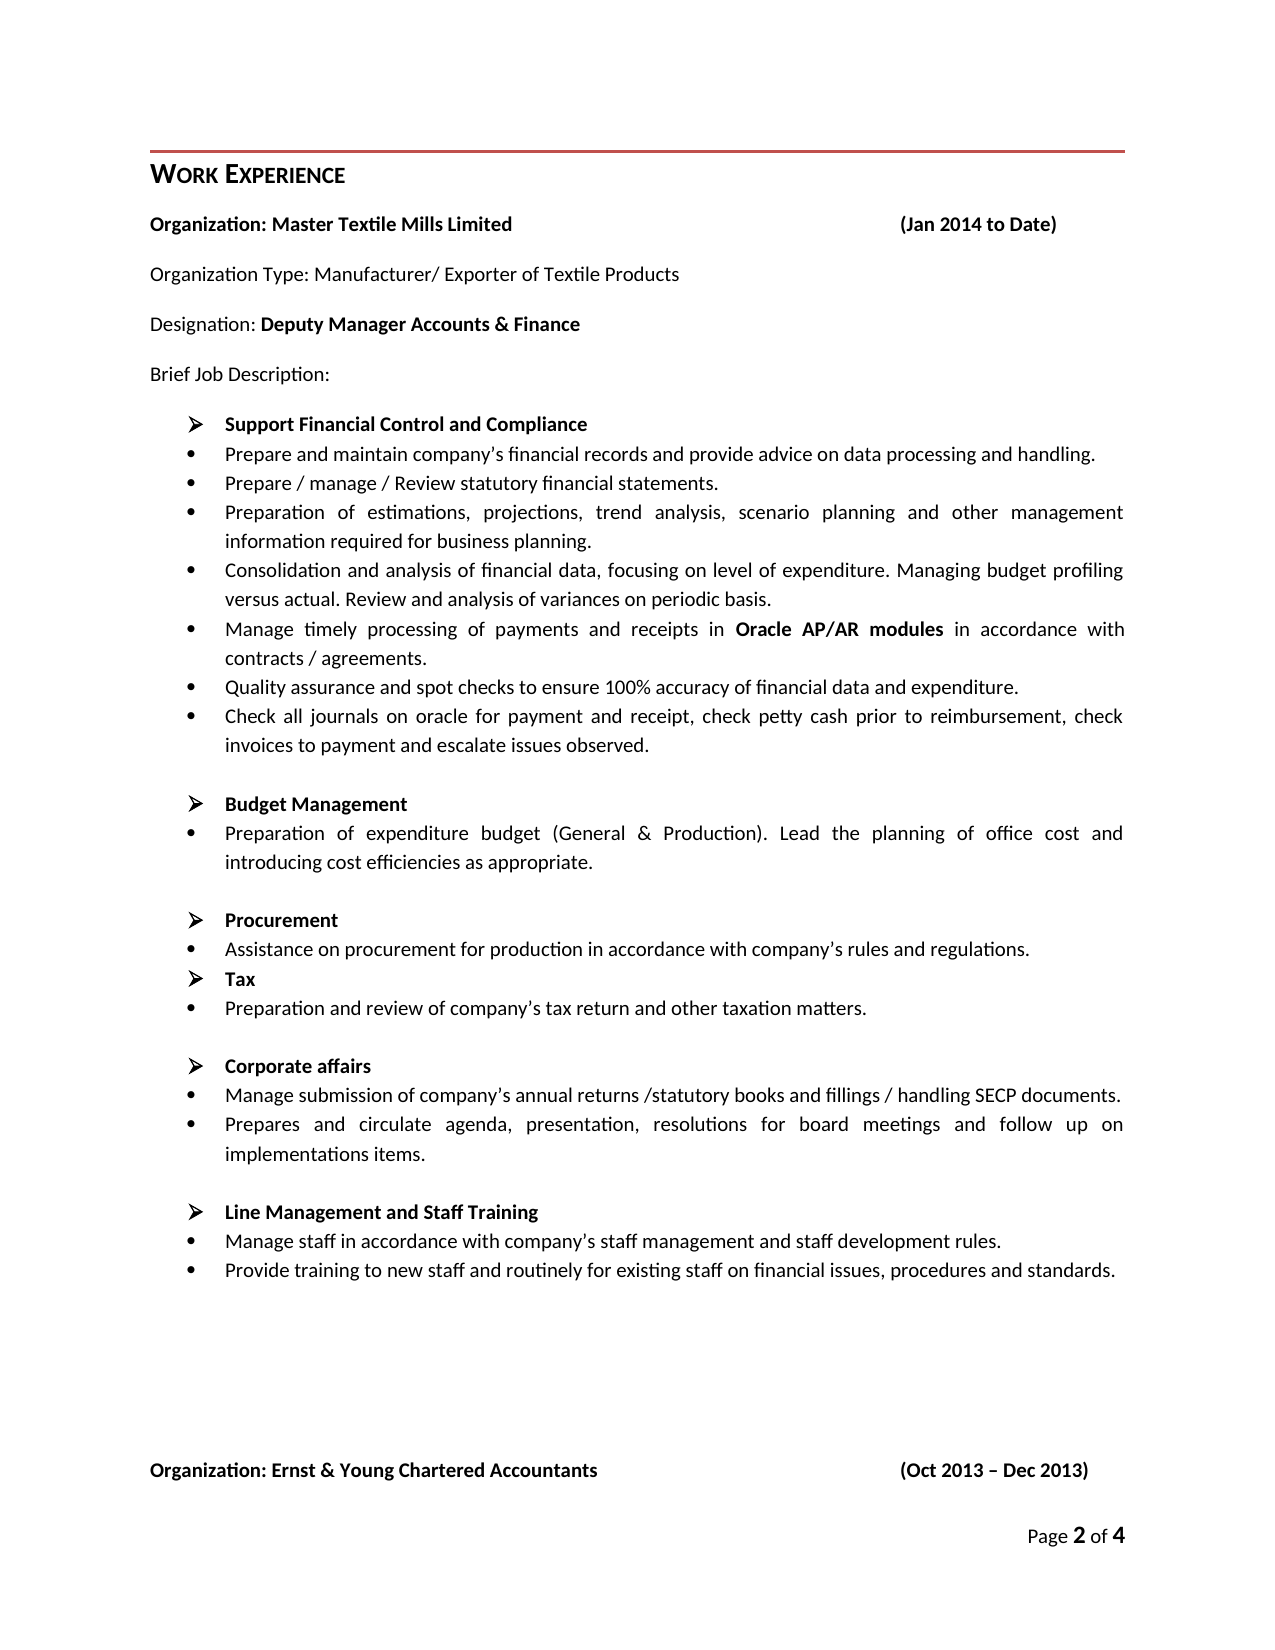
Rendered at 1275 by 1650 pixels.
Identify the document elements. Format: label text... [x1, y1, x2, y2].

list Prepare / manage / Review statutory financial statements. [187, 470, 1125, 495]
text Organization: Ernst & Young Chartered Accountants (Oct 2013 – Dec 2013) [150, 1457, 1125, 1483]
text Organization Type: Manufacturer/ Exporter of Textile Products [150, 262, 1125, 287]
list Line Management and Staff Training [187, 1199, 1125, 1224]
list Manage timely processing of payments and receipts in Oracle AP/AR modules in accordance with contracts / agreements. [187, 616, 1125, 670]
text Organization: Master Textile Mills Limited (Jan 2014 to Date) [150, 212, 1125, 237]
list Manage staff in accordance with company’s staff management and staff development rules. [187, 1228, 1125, 1254]
list Tax [187, 966, 1125, 991]
title Work Experience [150, 153, 1125, 191]
list Preparation and review of company’s tax return and other taxation matters. [187, 995, 1125, 1020]
list Provide training to new staff and routinely for existing staff on financial issues, procedures and standards. [187, 1257, 1125, 1283]
list Consolidation and analysis of financial data, focusing on level of expenditure. Managing budget profiling versus actual. Review and analysis of variances on periodic basis. [187, 557, 1125, 612]
list Corporate affairs [187, 1053, 1125, 1079]
text Brief Job Description: [150, 362, 1125, 387]
list Preparation of estimations, projections, trend analysis, scenario planning and other management information required for business planning. [187, 499, 1125, 554]
list Support Financial Control and Compliance [187, 412, 1125, 437]
list Assistance on procurement for production in accordance with company’s rules and regulations. [187, 937, 1125, 962]
list Manage submission of company’s annual returns /statutory books and fillings / handling SECP documents. [187, 1082, 1125, 1108]
list Quality assurance and spot checks to ensure 100% accuracy of financial data and expenditure. [187, 674, 1125, 699]
text Designation: Deputy Manager Accounts & Finance [150, 312, 1125, 337]
list Prepare and maintain company’s financial records and provide advice on data processing and handling. [187, 441, 1125, 466]
list Budget Management [187, 791, 1125, 816]
list Check all journals on oracle for payment and receipt, check petty cash prior to reimbursement, check invoices to payment and escalate issues observed. [187, 703, 1125, 758]
list Preparation of expenditure budget (General & Production). Lead the planning of office cost and introducing cost efficiencies as appropriate. [187, 820, 1125, 874]
list Prepares and circulate agenda, presentation, resolutions for board meetings and follow up on implementations items. [187, 1112, 1125, 1166]
list Procurement [187, 907, 1125, 933]
